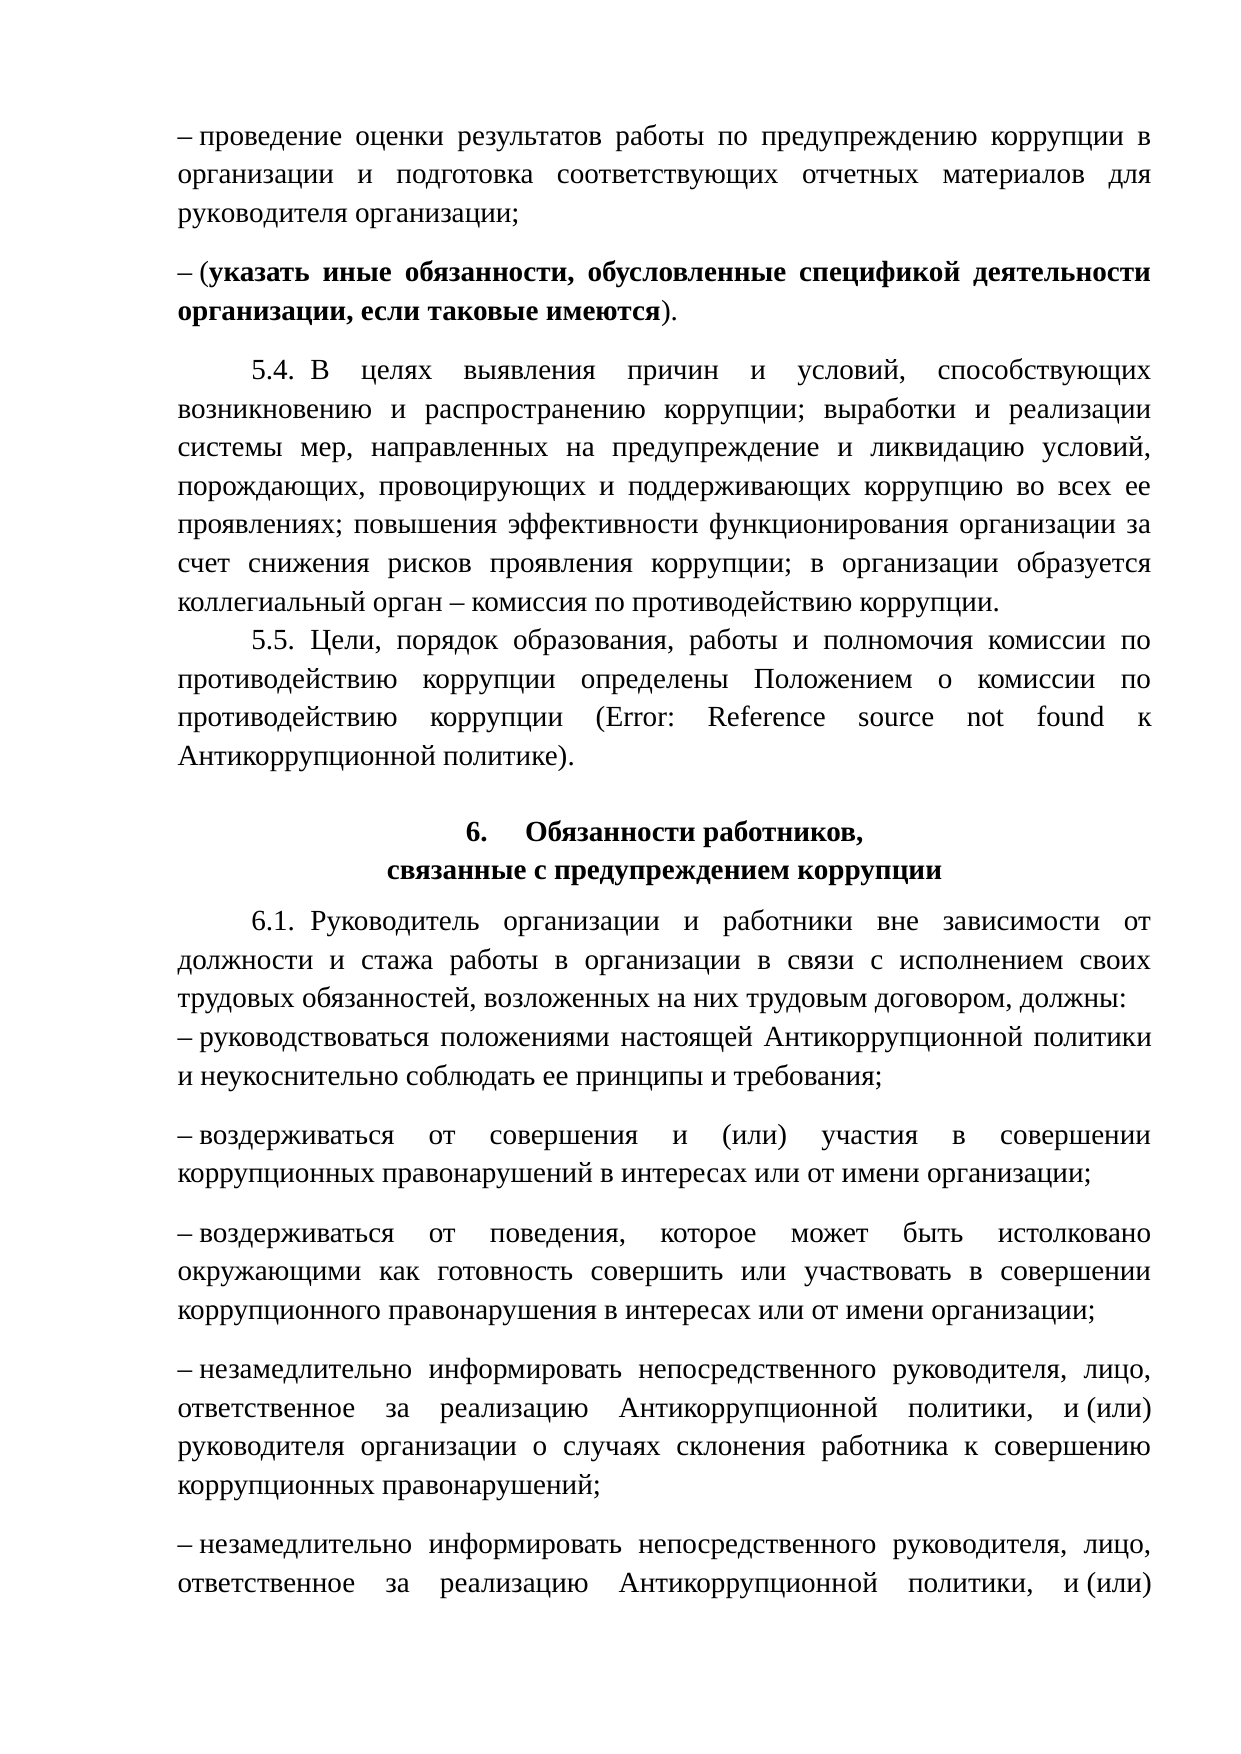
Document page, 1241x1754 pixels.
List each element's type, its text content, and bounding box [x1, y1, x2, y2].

list Руководитель организации и работники вне зависимости от должности и стажа работы в организации в связи с исполнением своих трудовых обязанностей, возложенных на них трудовым договором, должны: [177, 903, 1152, 1014]
text – воздерживаться от поведения, которое может быть истолковано окружающими как готовность совершить или участвовать в совершении коррупционного правонарушения в интересах или от имени организации; [177, 1215, 1152, 1326]
list В целях выявления причин и условий, способствующих возникновению и распространению коррупции; выработки и реализации системы мер, направленных на предупреждение и ликвидацию условий, порождающих, провоцирующих и поддерживающих коррупцию во всех ее проявлениях; повышения эффективности функционирования организации за счет снижения рисков проявления коррупции; в организации образуется коллегиальный орган – комиссия по противодействию коррупции. [177, 352, 1152, 617]
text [177, 1526, 1152, 1598]
text – воздерживаться от совершения и (или) участия в совершении коррупционных правонарушений в интересах или от имени организации; [177, 1117, 1152, 1189]
text – проведение оценки результатов работы по предупреждению коррупции в организации и подготовка соответствующих отчетных материалов для руководителя организации; [177, 118, 1152, 229]
text – (указать иные обязанности, обусловленные спецификой деятельности организации, если таковые имеются). [177, 254, 1152, 327]
list Обязанности работников, связанные с предупреждением коррупции [177, 814, 1152, 886]
text – незамедлительно информировать непосредственного руководителя, лицо, ответственное за реализацию Антикоррупционной политики, и (или) руководителя организации о случаях склонения работника к совершению коррупционных правонарушений; [177, 1351, 1152, 1501]
text – руководствоваться положениями настоящей Антикоррупционной политики и неукоснительно соблюдать ее принципы и требования; [177, 1019, 1152, 1091]
